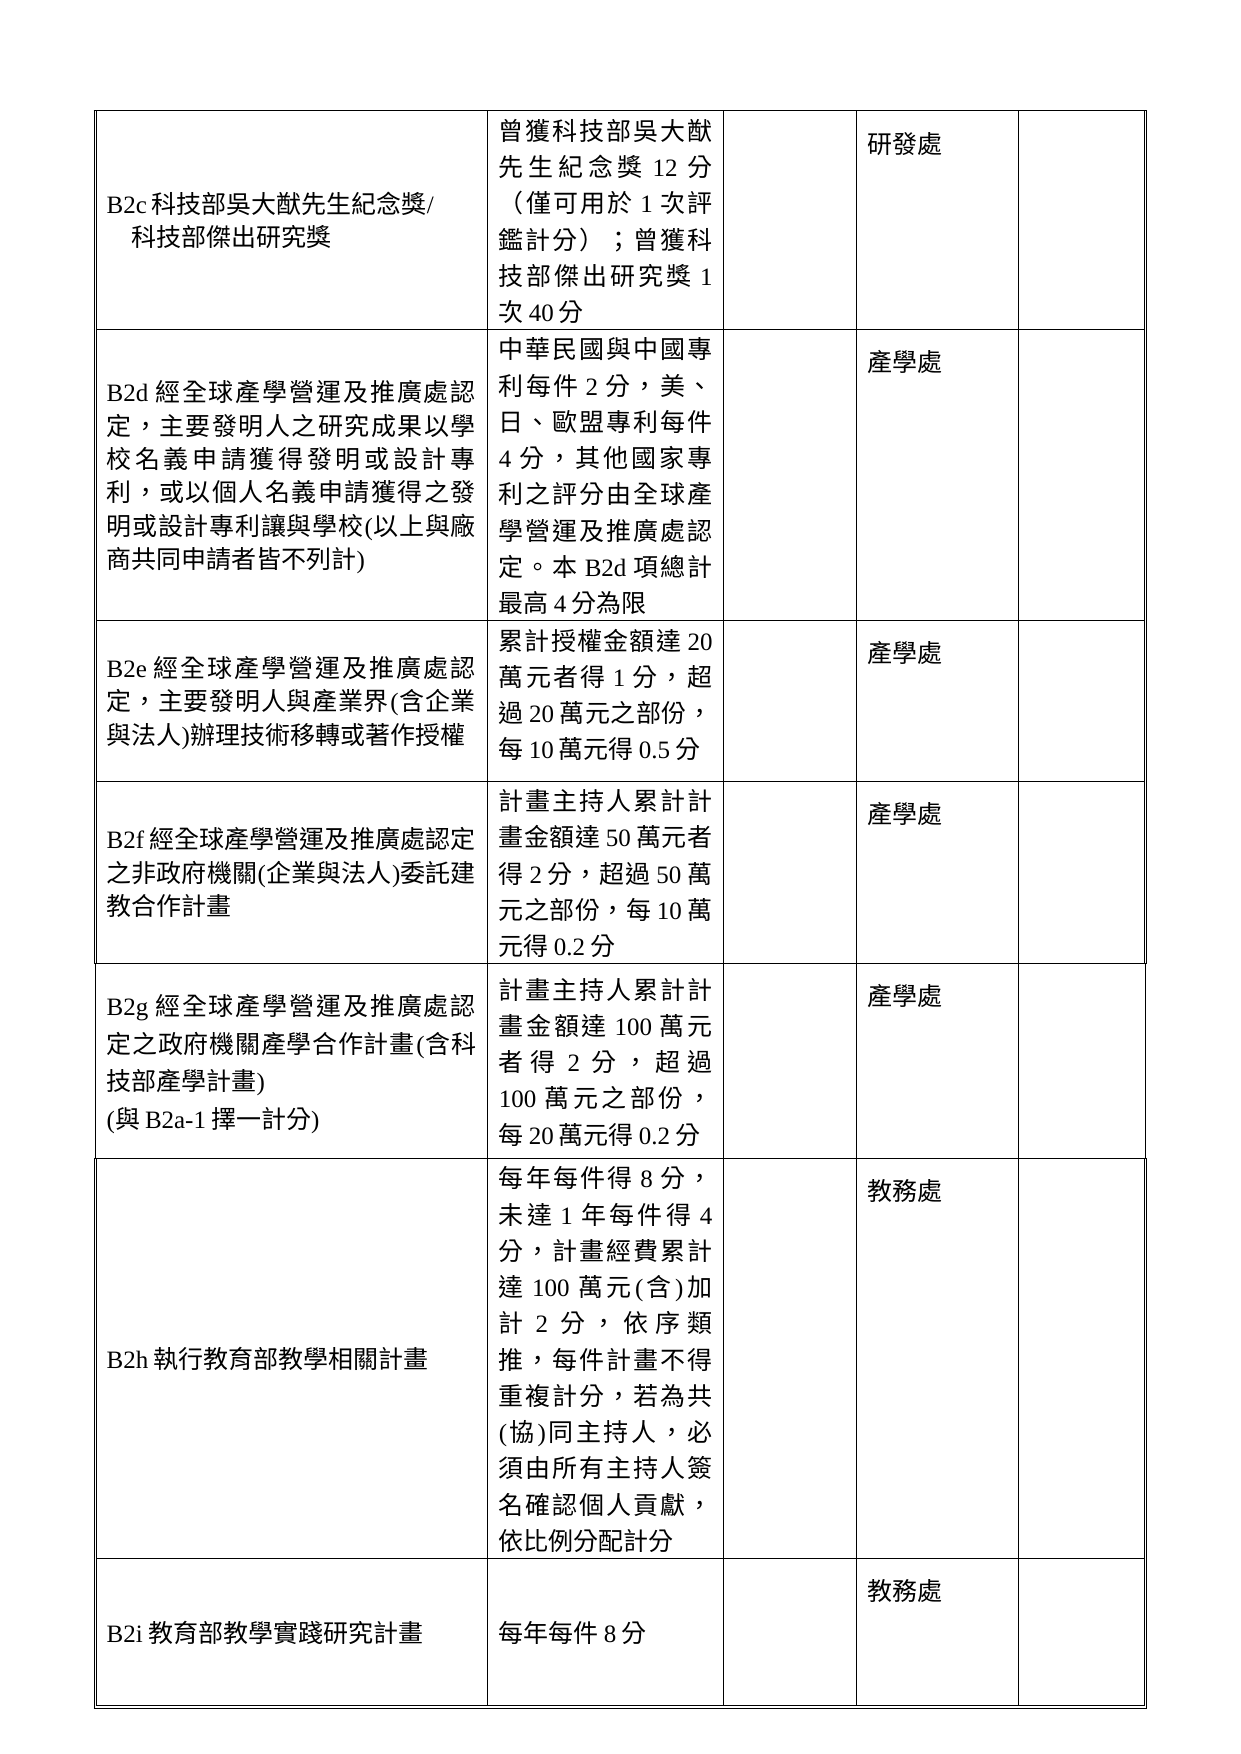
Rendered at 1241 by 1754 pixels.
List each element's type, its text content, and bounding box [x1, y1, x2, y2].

table_cell B2c科技部吳大猷先生紀念獎/ 科技部傑出研究獎 [97, 111, 487, 329]
table_cell 研發處 [857, 111, 1018, 329]
table_cell [724, 111, 856, 329]
table_cell 曾獲科技部吳大猷先生紀念獎12分（僅可用於1次評鑑計分）；曾獲科技部傑出研究獎1次40分 [488, 111, 723, 329]
table_cell B2g經全球產學營運及推廣處認定之政府機關產學合作計畫(含科技部產學計畫) (與B2a-1擇一計分) [96, 964, 487, 1158]
table_cell 中華民國與中國專利每件2分，美、日、歐盟專利每件4分，其他國家專利之評分由全球產學營運及推廣處認定。本B2d項總計最高4分為限 [488, 330, 723, 620]
table_cell [1019, 1559, 1144, 1705]
table_cell [1019, 111, 1144, 329]
table_cell 教務處 [857, 1159, 1018, 1558]
table_cell 產學處 [857, 330, 1018, 620]
table_cell [724, 1159, 856, 1558]
table_cell 計畫主持人累計計畫金額達50萬元者得2分，超過50萬元之部份，每10萬元得0.2分 [488, 782, 723, 963]
table_cell B2f經全球產學營運及推廣處認定之非政府機關(企業與法人)委託建教合作計畫 [97, 782, 487, 963]
table_cell 每年每件8分 [488, 1559, 723, 1705]
table_cell 累計授權金額達20萬元者得1分，超過20萬元之部份，每10萬元得0.5分 [488, 621, 723, 781]
table_cell [724, 330, 856, 620]
table_cell [1019, 964, 1145, 1158]
table_cell 計畫主持人累計計畫金額達100萬元者得2分，超過100萬元之部份，每20萬元得0.2分 [488, 964, 723, 1158]
table_cell 產學處 [857, 964, 1018, 1158]
table_cell [724, 1559, 856, 1705]
table_cell B2d經全球產學營運及推廣處認定，主要發明人之研究成果以學校名義申請獲得發明或設計專利，或以個人名義申請獲得之發明或設計專利讓與學校(以上與廠商共同申請者皆不列計) [97, 330, 487, 620]
table_cell 教務處 [857, 1559, 1018, 1705]
table_cell 產學處 [857, 782, 1018, 963]
table_cell [1019, 1159, 1144, 1558]
table_cell 產學處 [857, 621, 1018, 781]
table_cell 每年每件得8分，未達1年每件得4分，計畫經費累計達100萬元(含)加計2分，依序類推，每件計畫不得重複計分，若為共(協)同主持人，必須由所有主持人簽名確認個人貢獻，依比例分配計分 [488, 1159, 723, 1558]
table_cell [724, 621, 856, 781]
table_cell [724, 964, 856, 1158]
table_cell [1019, 621, 1144, 781]
table_cell [724, 782, 856, 963]
table_cell [1019, 782, 1144, 963]
table_cell B2e經全球產學營運及推廣處認定，主要發明人與產業界(含企業與法人)辦理技術移轉或著作授權 [97, 621, 487, 781]
table_cell [1019, 330, 1144, 620]
table_cell B2h執行教育部教學相關計畫 [97, 1159, 487, 1558]
table_cell B2i 教育部教學實踐研究計畫 [97, 1559, 487, 1705]
